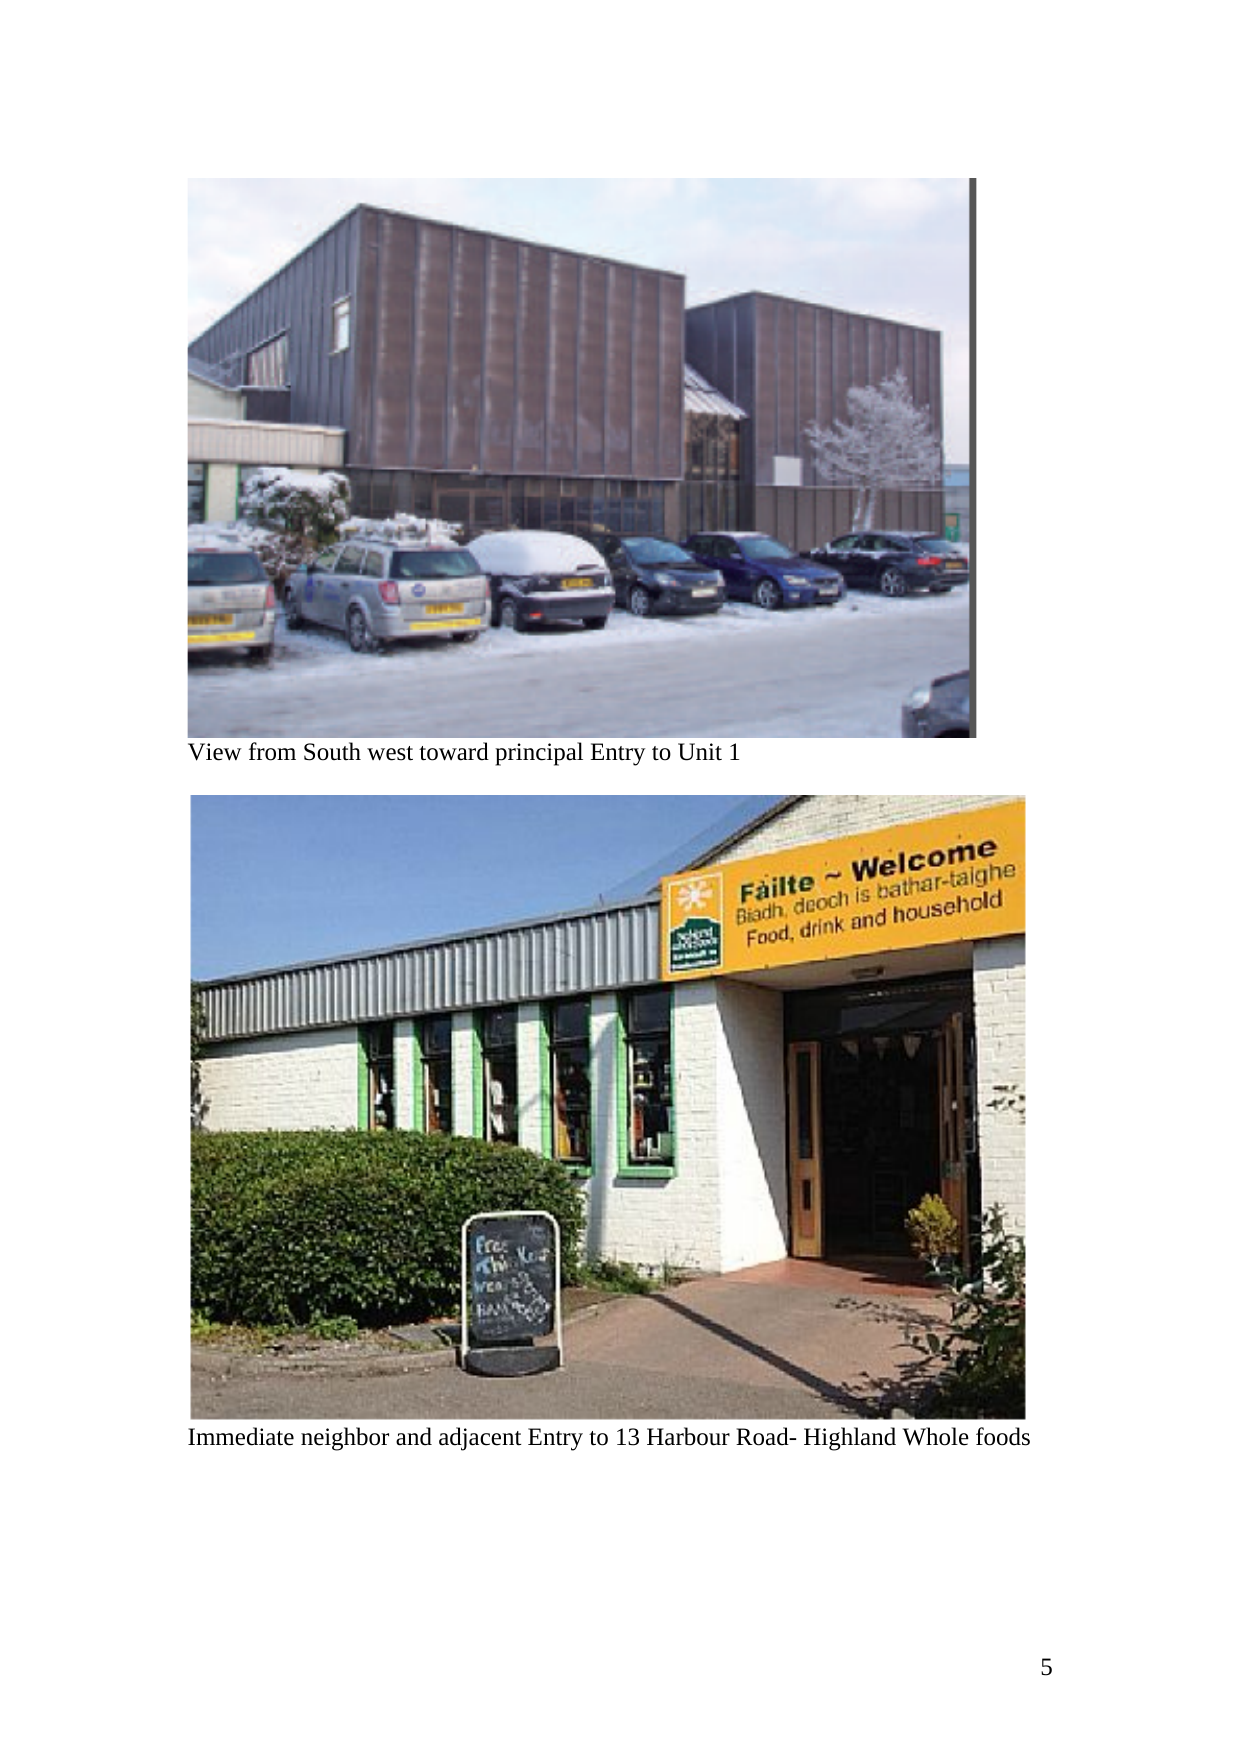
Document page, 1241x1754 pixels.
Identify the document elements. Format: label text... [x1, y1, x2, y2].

picture [187, 795, 1028, 1422]
text View from South west toward principal Entry to Unit 1 [187, 737, 1053, 766]
picture [187, 178, 977, 738]
text Immediate neighbor and adjacent Entry to 13 Harbour Road- Highland Whole foods [187, 1422, 1053, 1451]
